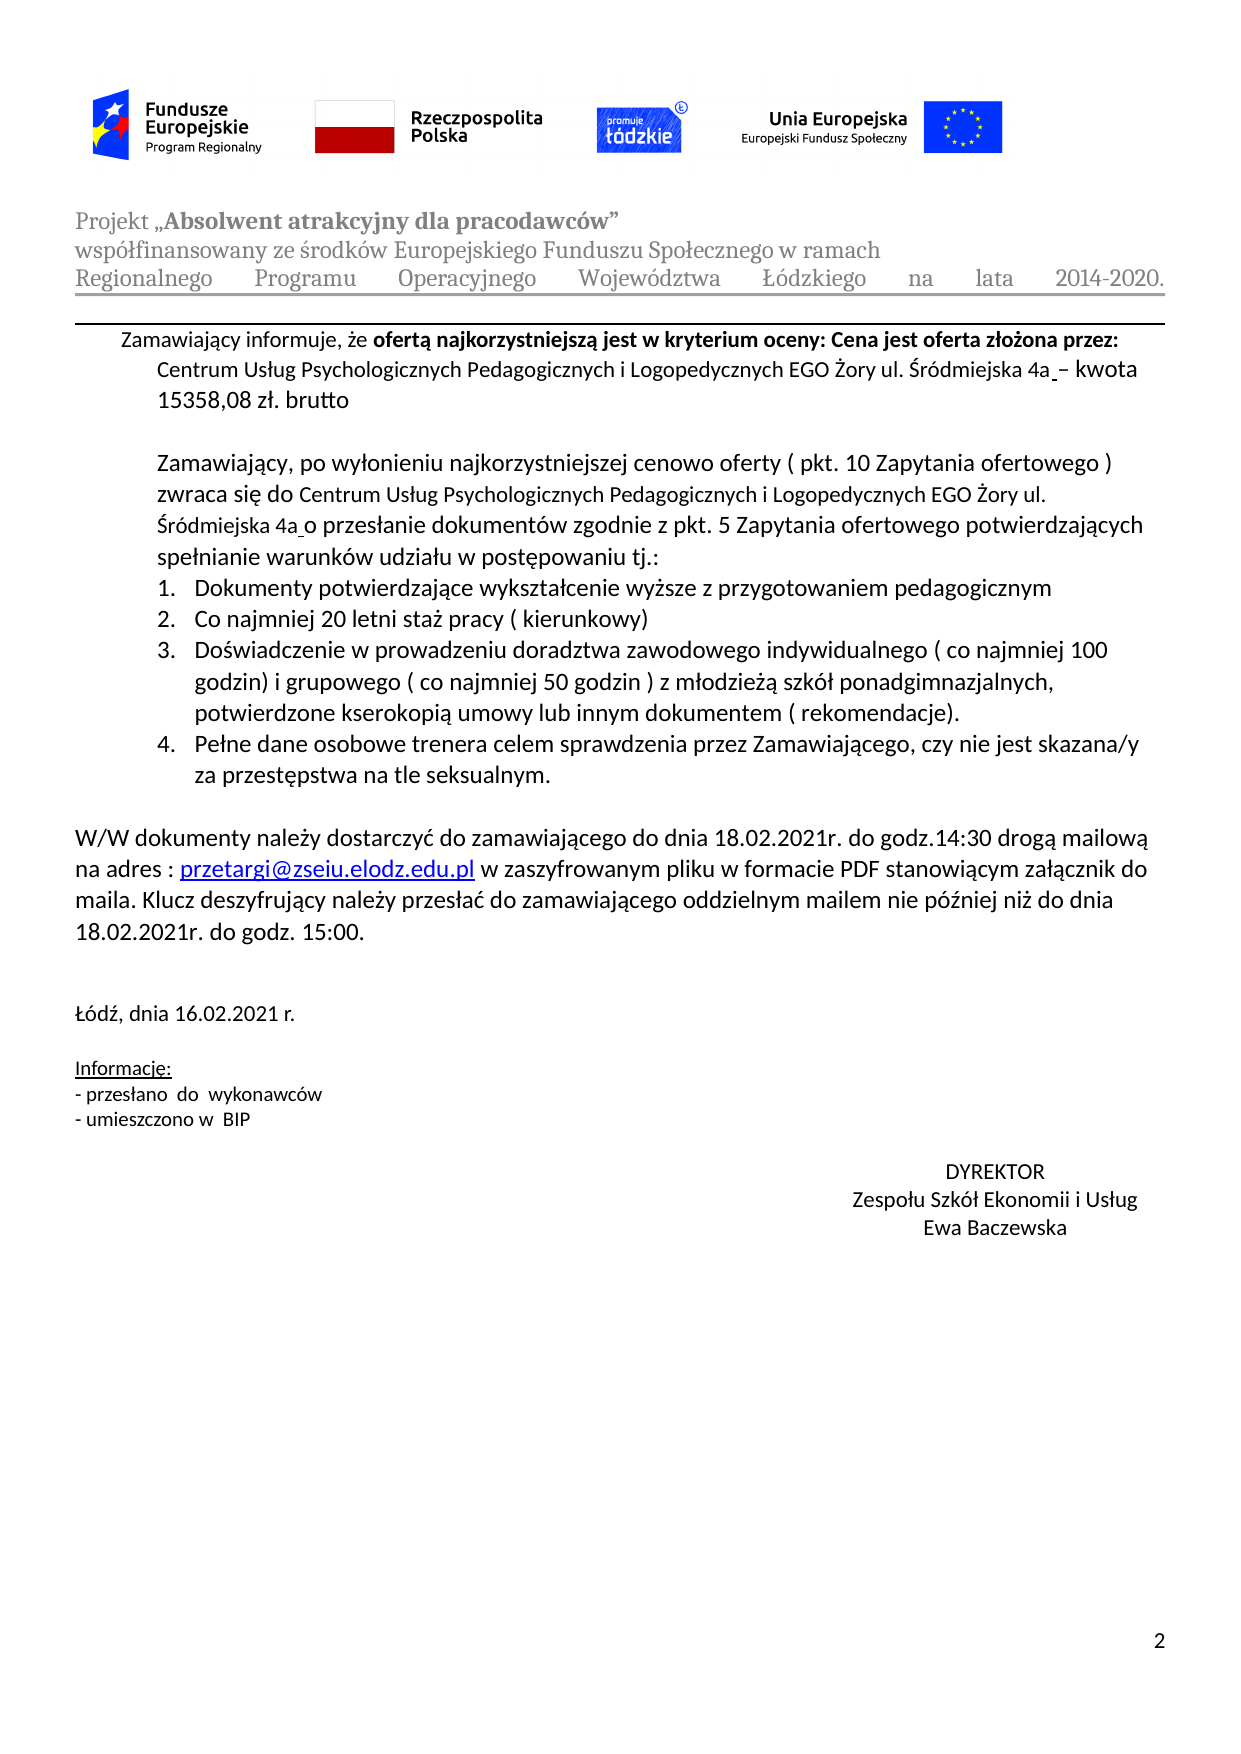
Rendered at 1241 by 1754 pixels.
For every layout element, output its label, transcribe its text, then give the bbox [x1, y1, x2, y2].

list Co najmniej 20 letni staż pracy ( kierunkowy) [157, 603, 1165, 634]
list - umieszczono w BIP [75, 1106, 1165, 1132]
list Doświadczenie w prowadzeniu doradztwa zawodowego indywidualnego ( co najmniej 100 godzin) i grupowego ( co najmniej 50 godzin ) z młodzieżą szkół ponadgimnazjalnych, potwierdzone kserokopią umowy lub innym dokumentem ( rekomendacje). [157, 634, 1165, 728]
list Dokumenty potwierdzające wykształcenie wyższe z przygotowaniem pedagogicznym [157, 571, 1165, 603]
text Ewa Baczewska [825, 1213, 1165, 1241]
list Pełne dane osobowe trenera celem sprawdzenia przez Zamawiającego, czy nie jest skazana/y za przestępstwa na tle seksualnym. [157, 728, 1165, 790]
text Zamawiający, po wyłonieniu najkorzystniejszej cenowo oferty ( pkt. 10 Zapytania ofertowego ) zwraca się do Centrum Usług Psychologicznych Pedagogicznych i Logopedycznych EGO Żory ul. Śródmiejska 4a o przesłanie dokumentów zgodnie z pkt. 5 Zapytania ofertowego potwierdzających spełnianie warunków udziału w postępowaniu tj.: [157, 446, 1165, 571]
list Łódź, dnia 16.02.2021 r. [75, 999, 1165, 1027]
list Zamawiający informuje, że ofertą najkorzystniejszą jest w kryterium oceny: Cena jest oferta złożona przez: [75, 325, 1165, 353]
list - przesłano do wykonawców [75, 1081, 1165, 1106]
text Zespołu Szkół Ekonomii i Usług [825, 1185, 1165, 1213]
text Centrum Usług Psychologicznych Pedagogicznych i Logopedycznych EGO Żory ul. Śródmiejska 4a – kwota 15358,08 zł. brutto [157, 353, 1165, 415]
list Informację: [75, 1056, 1165, 1081]
picture [75, 71, 1020, 178]
text W/W dokumenty należy dostarczyć do zamawiającego do dnia 18.02.2021r. do godz.14:30 drogą mailową na adres : przetargi@zseiu.elodz.edu.pl w zaszyfrowanym pliku w formacie PDF stanowiącym załącznik do maila. Klucz deszyfrujący należy przesłać do zamawiającego oddzielnym mailem nie później niż do dnia 18.02.2021r. do godz. 15:00. [75, 821, 1165, 946]
text DYREKTOR [825, 1157, 1165, 1185]
